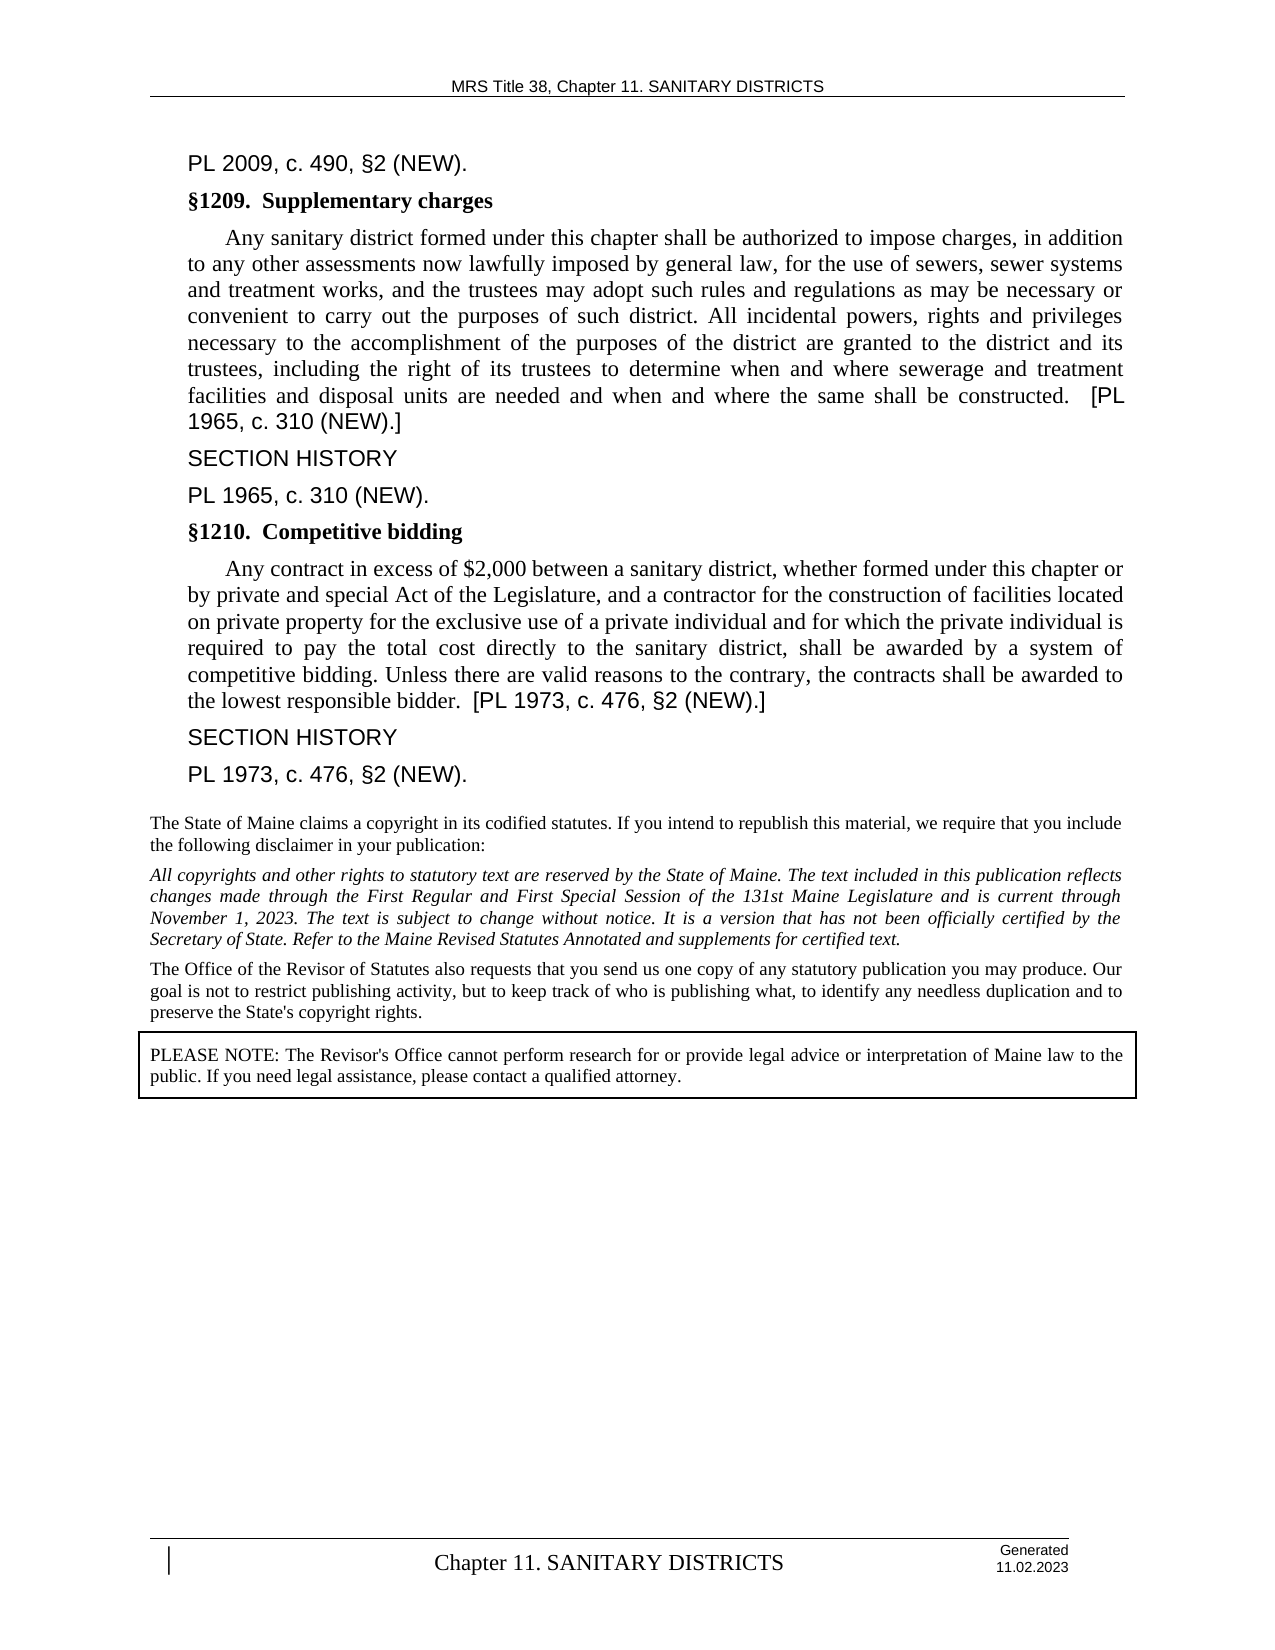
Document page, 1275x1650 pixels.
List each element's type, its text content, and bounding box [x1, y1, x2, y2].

text §1210. Competitive bidding [187, 518, 1125, 545]
text PL 2009, c. 490, §2 (NEW). [187, 150, 1125, 176]
text §1209. Supplementary charges [187, 187, 1125, 213]
text PL 1973, c. 476, §2 (NEW). [187, 761, 1125, 787]
text PL 1965, c. 310 (NEW). [187, 482, 1125, 508]
text Any contract in excess of $2,000 between a sanitary district, whether formed under this chapter or by private and special Act of the Legislature, and a contractor for the construction of facilities located on private property for the exclusive use of a private individual and for which the private individual is required to pay the total cost directly to the sanitary district, shall be awarded by a system of competitive bidding. Unless there are valid reasons to the contrary, the contracts shall be awarded to the lowest responsible bidder. [PL 1973, c. 476, §2 (NEW).] [187, 555, 1125, 713]
text The Office of the Revisor of Statutes also requests that you send us one copy of any statutory publication you may produce. Our goal is not to restrict publishing activity, but to keep track of who is publishing what, to identify any needless duplication and to preserve the State's copyright rights. [150, 958, 1125, 1023]
text SECTION HISTORY [187, 724, 1125, 750]
text All copyrights and other rights to statutory text are reserved by the State of Maine. The text included in this publication reflects changes made through the First Regular and First Special Session of the 131st Maine Legislature and is current through November 1, 2023 . The text is subject to change without notice. It is a version that has not been officially certified by the Secretary of State. Refer to the Maine Revised Statutes Annotated and supplements for certified text. [150, 863, 1125, 950]
text Any sanitary district formed under this chapter shall be authorized to impose charges, in addition to any other assessments now lawfully imposed by general law, for the use of sewers, sewer systems and treatment works, and the trustees may adopt such rules and regulations as may be necessary or convenient to carry out the purposes of such district. All incidental powers, rights and privileges necessary to the accomplishment of the purposes of the district are granted to the district and its trustees, including the right of its trustees to determine when and where sewerage and treatment facilities and disposal units are needed and when and where the same shall be constructed. [PL 1965, c. 310 (NEW).] [187, 223, 1125, 434]
text SECTION HISTORY [187, 445, 1125, 471]
text PLEASE NOTE: The Revisor's Office cannot perform research for or provide legal advice or interpretation of Maine law to the public. If you need legal assistance, please contact a qualified attorney. [140, 1033, 1135, 1097]
text The State of Maine claims a copyright in its codified statutes. If you intend to republish this material, we require that you include the following disclaimer in your publication: [150, 812, 1125, 855]
